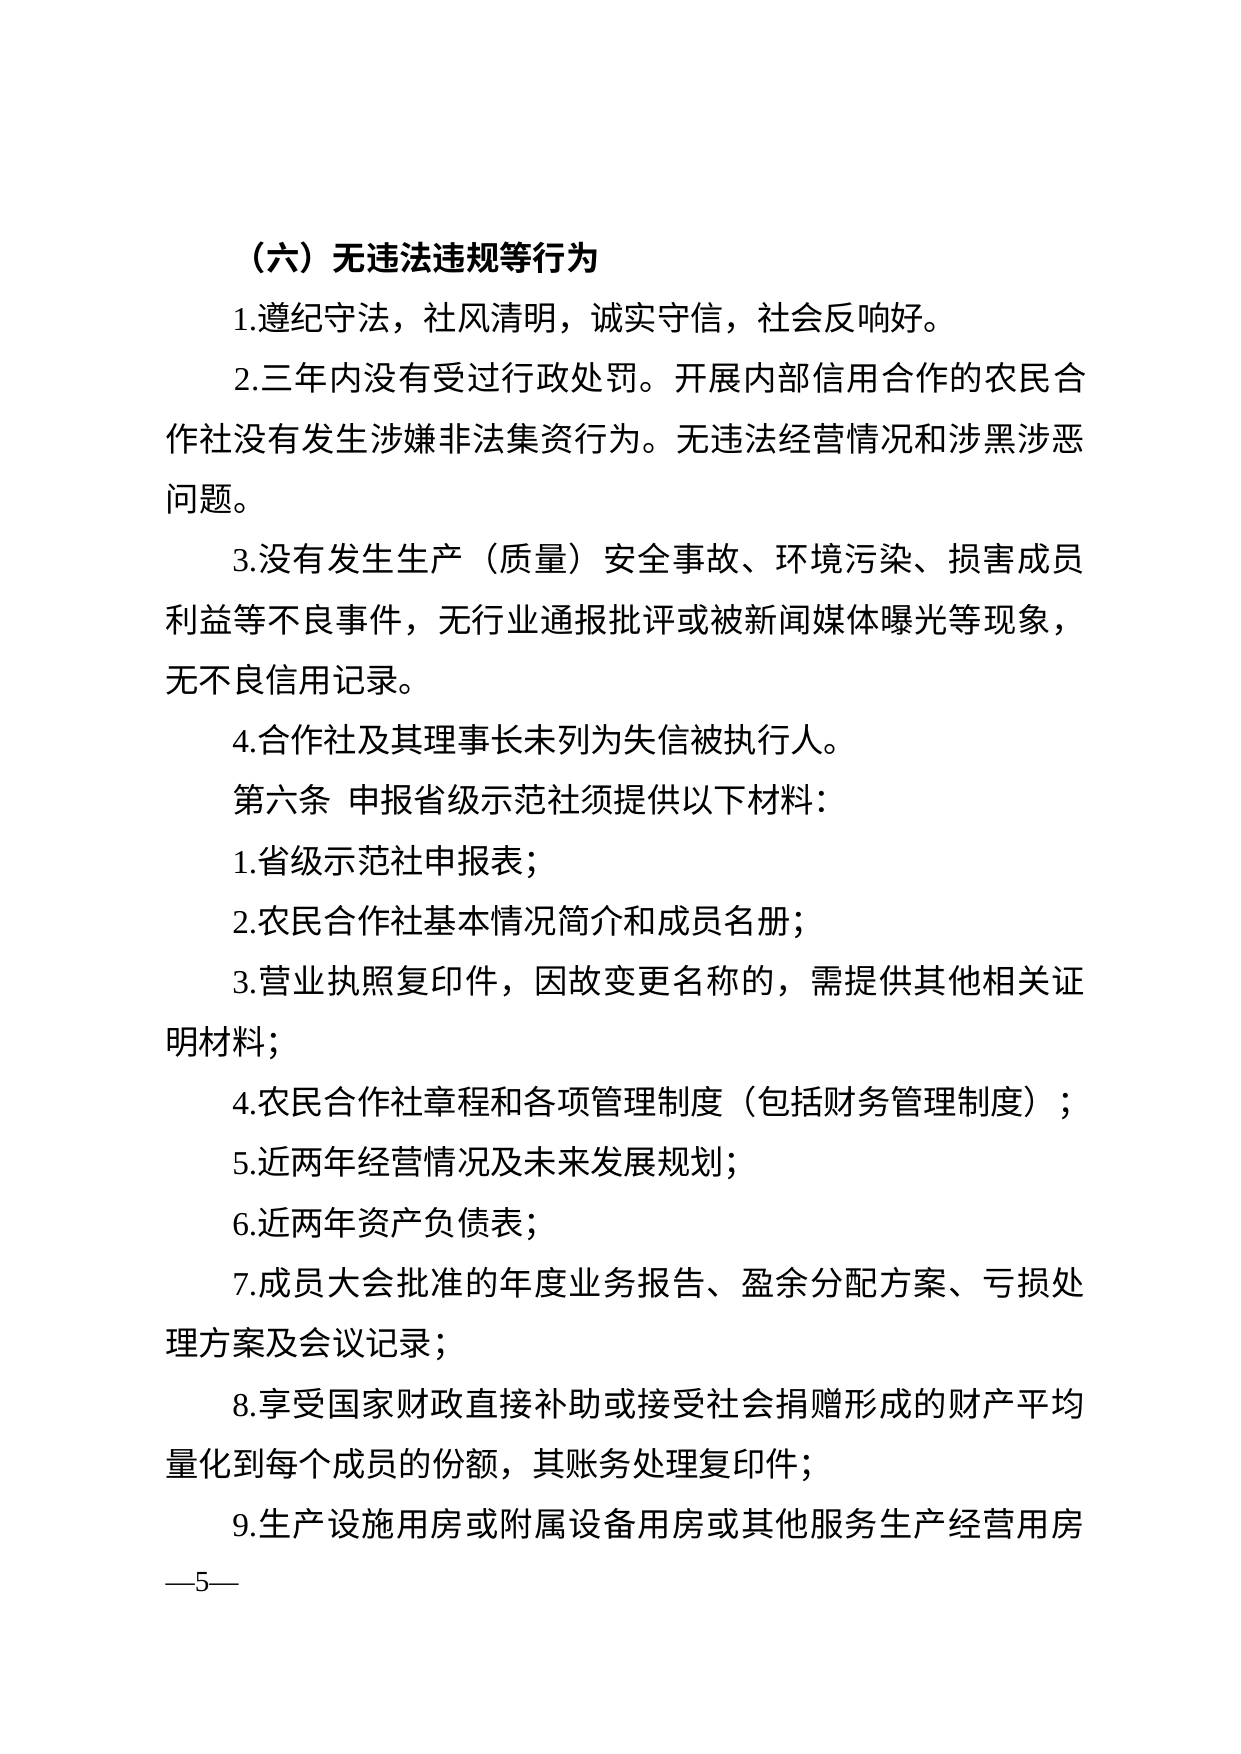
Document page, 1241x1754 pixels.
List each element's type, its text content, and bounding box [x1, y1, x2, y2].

text 4.农民合作社章程和各项管理制度（包括财务管理制度）； [165, 1064, 1087, 1124]
text 3.营业执照复印件，因故变更名称的，需提供其他相关证明材料； [165, 943, 1087, 1064]
text 7.成员大会批准的年度业务报告、盈余分配方案、亏损处理方案及会议记录； [165, 1245, 1087, 1365]
text 5.近两年经营情况及未来发展规划； [165, 1124, 1087, 1184]
text 6.近两年资产负债表； [165, 1184, 1087, 1245]
text 3.没有发生生产（质量）安全事故、环境污染、损害成员利益等不良事件，无行业通报批评或被新闻媒体曝光等现象，无不良信用记录。 [165, 521, 1087, 702]
text 2.农民合作社基本情况简介和成员名册； [165, 883, 1087, 943]
text 第六条 申报省级示范社须提供以下材料： [165, 762, 1087, 822]
text 1.省级示范社申报表； [165, 822, 1087, 883]
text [165, 1486, 1087, 1546]
text 4.合作社及其理事长未列为失信被执行人。 [165, 702, 1087, 762]
text 1.遵纪守法，社风清明，诚实守信，社会反响好。 [165, 280, 1087, 340]
text 2.三年内没有受过行政处罚。开展内部信用合作的农民合作社没有发生涉嫌非法集资行为。无违法经营情况和涉黑涉恶问题。 [165, 340, 1087, 521]
text 8.享受国家财政直接补助或接受社会捐赠形成的财产平均量化到每个成员的份额，其账务处理复印件； [165, 1365, 1087, 1486]
text （六）无违法违规等行为 [165, 219, 1087, 280]
